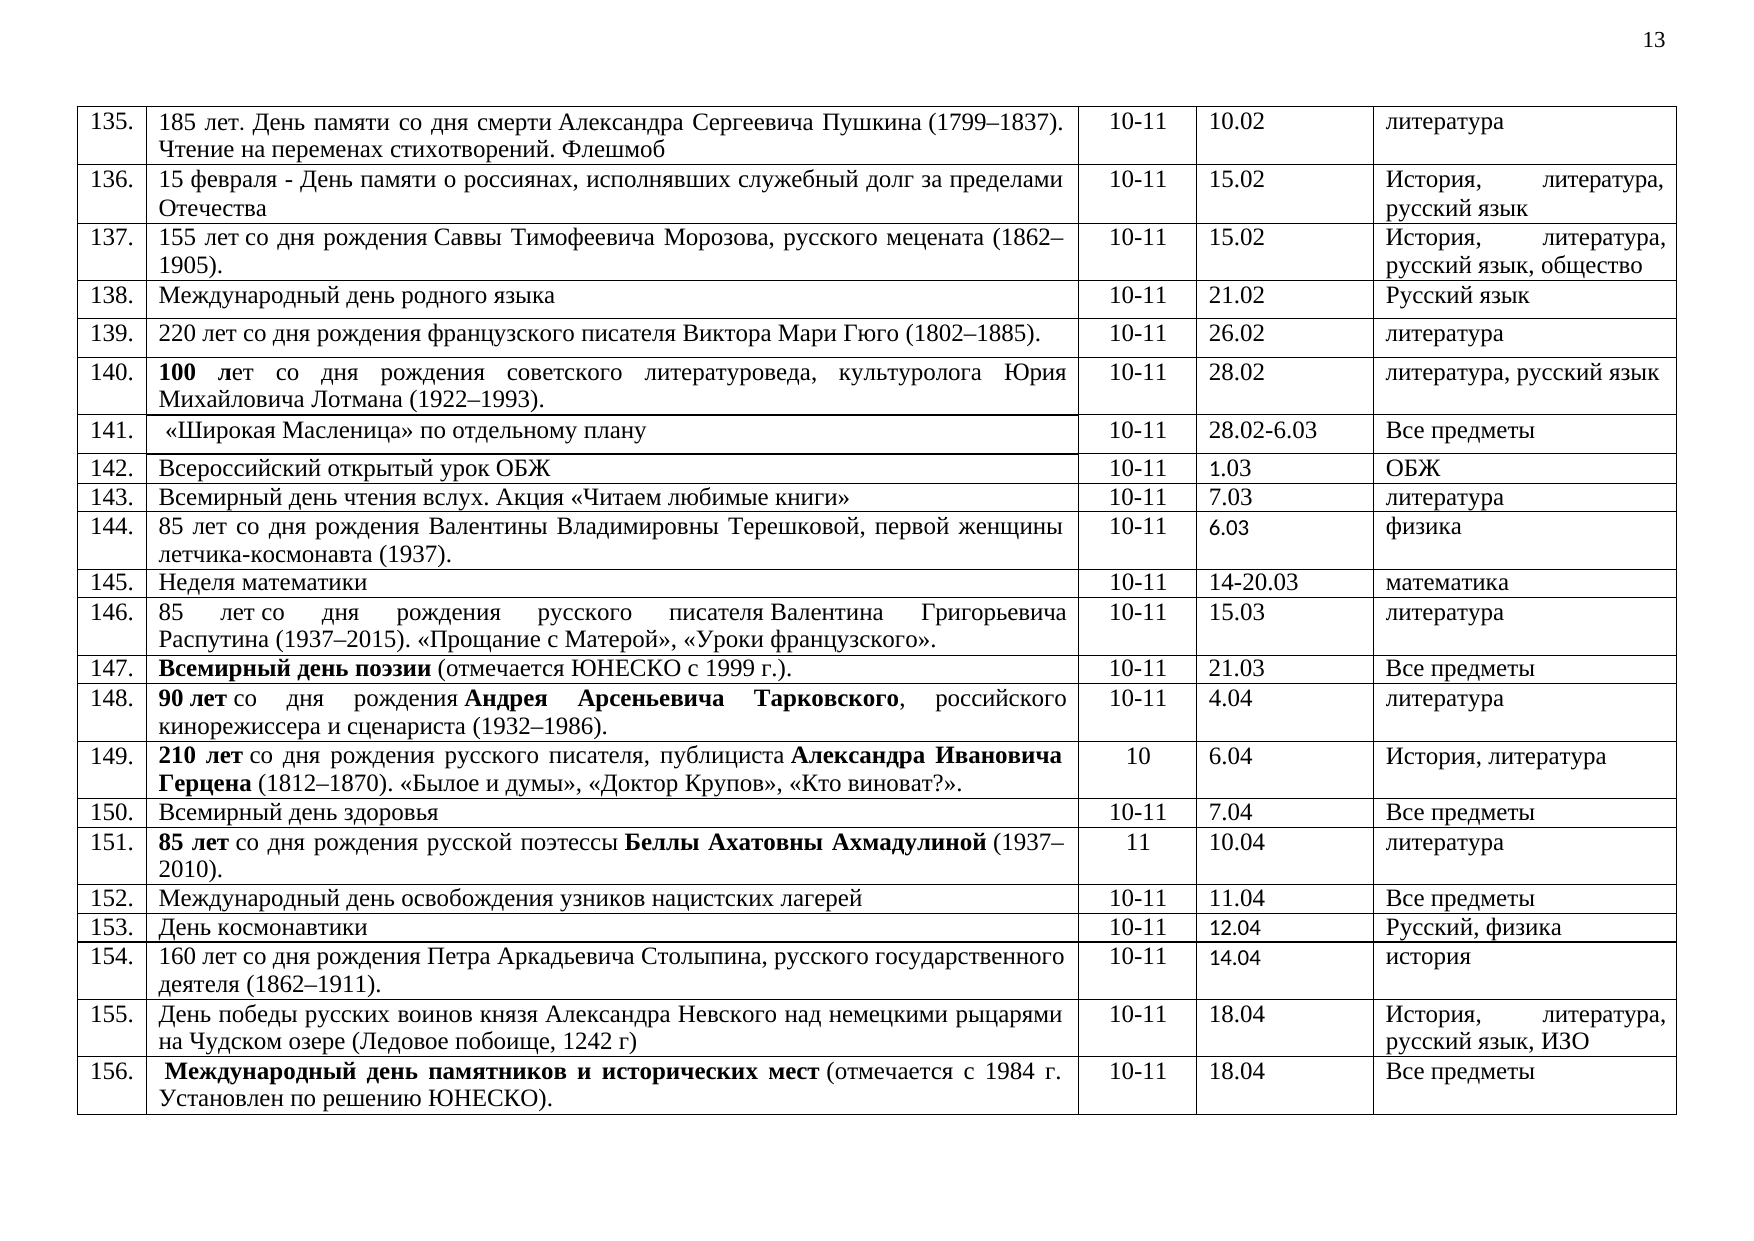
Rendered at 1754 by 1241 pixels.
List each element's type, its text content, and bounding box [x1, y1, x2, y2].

table_cell 154. [78, 943, 146, 999]
table_cell 10 [1079, 742, 1196, 798]
table_cell 144. [78, 512, 146, 569]
table_cell Неделя математики [147, 570, 1078, 597]
table_cell Все предметы [1374, 799, 1676, 827]
table_cell 10-11 [1079, 224, 1196, 280]
table_cell 15 февраля - День памяти о россиянах, исполнявших служебный долг за пределами Отечества [147, 165, 1078, 222]
table_cell Международный день освобождения узников нацистских лагерей [147, 885, 1078, 913]
table_cell 28.02-6.03 [1197, 415, 1373, 453]
table_cell 150. [78, 799, 146, 827]
table_cell 10-11 [1079, 598, 1196, 654]
table_cell 210 лет со дня рождения русского писателя, публициста Александра Ивановича Герцена (1812–1870). «Былое и думы», «Доктор Крупов», «Кто виноват?». [147, 742, 1078, 798]
table_cell Всемирный день поэзии (отмечается ЮНЕСКО с 1999 г.). [147, 656, 1078, 683]
table_cell 10-11 [1079, 454, 1196, 483]
table_cell 138. [78, 281, 146, 318]
table_cell 85 лет со дня рождения русского писателя Валентина Григорьевича Распутина (1937–2015). «Прощание с Матерой», «Уроки французского». [147, 598, 1078, 654]
table_cell 10-11 [1079, 415, 1196, 453]
table_cell 18.04 [1197, 1057, 1373, 1113]
table_cell 100 лет со дня рождения советского литературоведа, культуролога Юрия Михайловича Лотмана (1922–1993). [147, 358, 1078, 414]
table_cell 137. [78, 224, 146, 280]
table_cell История, литература, русский язык, ИЗО [1374, 1000, 1676, 1056]
table_cell 156. [78, 1057, 146, 1113]
table_cell литература [1374, 598, 1676, 654]
table_cell 10-11 [1079, 799, 1196, 827]
table_cell физика [1374, 512, 1676, 569]
table_cell 7.04 [1197, 799, 1373, 827]
table_cell Все предметы [1374, 656, 1676, 683]
table_cell 26.02 [1197, 319, 1373, 357]
table_cell 85 лет со дня рождения Валентины Владимировны Терешковой, первой женщины летчика-космонавта (1937). [147, 512, 1078, 569]
table_cell День космонавтики [147, 914, 1078, 941]
table_cell 10-11 [1079, 319, 1196, 357]
table_cell 90 лет со дня рождения Андрея Арсеньевича Тарковского, российского кинорежиссера и сценариста (1932–1986). [147, 684, 1078, 741]
table_cell 160 лет со дня рождения Петра Аркадьевича Столыпина, русского государственного деятеля (1862–1911). [147, 943, 1078, 999]
table_cell литература [1374, 684, 1676, 741]
table_cell 10-11 [1079, 656, 1196, 683]
table_cell 143. [78, 484, 146, 511]
table_cell 140. [78, 358, 146, 414]
table_cell «Широкая Масленица» по отдельному плану [147, 416, 1078, 453]
table_cell 4.04 [1197, 684, 1373, 741]
table_header литература [1374, 107, 1676, 164]
table_cell 18.04 [1197, 1000, 1373, 1056]
table_cell математика [1374, 570, 1676, 597]
table_cell Все предметы [1374, 885, 1676, 913]
table_cell Все предметы [1374, 415, 1676, 453]
table_cell 142. [78, 454, 146, 483]
table_cell 155 лет со дня рождения Саввы Тимофеевича Морозова, русского мецената (1862– 1905). [147, 224, 1078, 280]
table_cell Все предметы [1374, 1057, 1676, 1113]
table_cell 10.04 [1197, 828, 1373, 884]
table_cell 15.03 [1197, 598, 1373, 654]
table_cell 10-11 [1079, 281, 1196, 318]
table_cell Всемирный день здоровья [147, 799, 1078, 827]
table_cell 139. [78, 319, 146, 357]
table_cell 85 лет со дня рождения русской поэтессы Беллы Ахатовны Ахмадулиной (1937– 2010). [147, 828, 1078, 884]
table_cell 136. [78, 165, 146, 222]
table_cell 11 [1079, 828, 1196, 884]
table_cell 10-11 [1079, 885, 1196, 913]
table_cell Всероссийский открытый урок ОБЖ [147, 455, 1078, 483]
table_cell 14.04 [1197, 943, 1373, 999]
table_cell 15.02 [1197, 224, 1373, 280]
table_cell 147. [78, 656, 146, 683]
table_cell 10-11 [1079, 570, 1196, 597]
table_cell 10-11 [1079, 1000, 1196, 1056]
table_cell 149. [78, 742, 146, 798]
table_cell Русский, физика [1374, 914, 1676, 941]
table_cell 10-11 [1079, 1057, 1196, 1113]
table_cell литература [1374, 319, 1676, 357]
table_cell 155. [78, 1000, 146, 1056]
table_cell 11.04 [1197, 885, 1373, 913]
table_header 185 лет. День памяти со дня смерти Александра Сергеевича Пушкина (1799–1837). Чтение на переменах стихотворений. Флешмоб [147, 107, 1078, 164]
table_cell 14-20.03 [1197, 570, 1373, 597]
table_cell 148. [78, 684, 146, 741]
table_cell 10-11 [1079, 943, 1196, 999]
table_cell 10-11 [1079, 684, 1196, 741]
table_cell День победы русских воинов князя Александра Невского над немецкими рыцарями на Чудском озере (Ледовое побоище, 1242 г) [147, 1000, 1078, 1056]
table_cell 146. [78, 598, 146, 654]
table_cell Всемирный день чтения вслух. Акция «Читаем любимые книги» [147, 484, 1078, 511]
table_cell 10-11 [1079, 484, 1196, 511]
table_cell 145. [78, 570, 146, 597]
table_cell 10-11 [1079, 512, 1196, 569]
table_cell История, литература, русский язык [1374, 165, 1676, 222]
table_cell 152. [78, 885, 146, 913]
table_cell 10-11 [1079, 165, 1196, 222]
table_cell Международный день памятников и исторических мест (отмечается с 1984 г. Установлен по решению ЮНЕСКО). [147, 1057, 1078, 1113]
table_cell История, литература, русский язык, общество [1374, 224, 1676, 280]
table_cell 21.03 [1197, 656, 1373, 683]
table_cell ОБЖ [1374, 454, 1676, 483]
table_cell литература, русский язык [1374, 358, 1676, 414]
table_cell 10-11 [1079, 914, 1196, 941]
table_cell история [1374, 943, 1676, 999]
table_cell литература [1374, 828, 1676, 884]
table_cell 141. [78, 415, 146, 453]
table_cell 28.02 [1197, 358, 1373, 414]
table_cell 153. [78, 914, 146, 941]
table_cell 12.04 [1197, 914, 1373, 941]
table_cell 10-11 [1079, 358, 1196, 414]
table_cell 15.02 [1197, 165, 1373, 222]
table_header 135. [78, 107, 146, 164]
table_cell 220 лет со дня рождения французского писателя Виктора Мари Гюго (1802–1885). [147, 319, 1078, 357]
table_cell Русский язык [1374, 281, 1676, 318]
table_cell 151. [78, 828, 146, 884]
table_header 10-11 [1079, 107, 1196, 164]
table_cell 6.03 [1197, 512, 1373, 569]
table_cell литература [1374, 484, 1676, 511]
table_cell История, литература [1374, 742, 1676, 798]
table_cell 1.03 [1197, 454, 1373, 483]
table_cell Международный день родного языка [147, 281, 1078, 318]
table_cell 21.02 [1197, 281, 1373, 318]
table_cell 6.04 [1197, 742, 1373, 798]
table_header 10.02 [1197, 107, 1373, 164]
table_cell 7.03 [1197, 484, 1373, 511]
